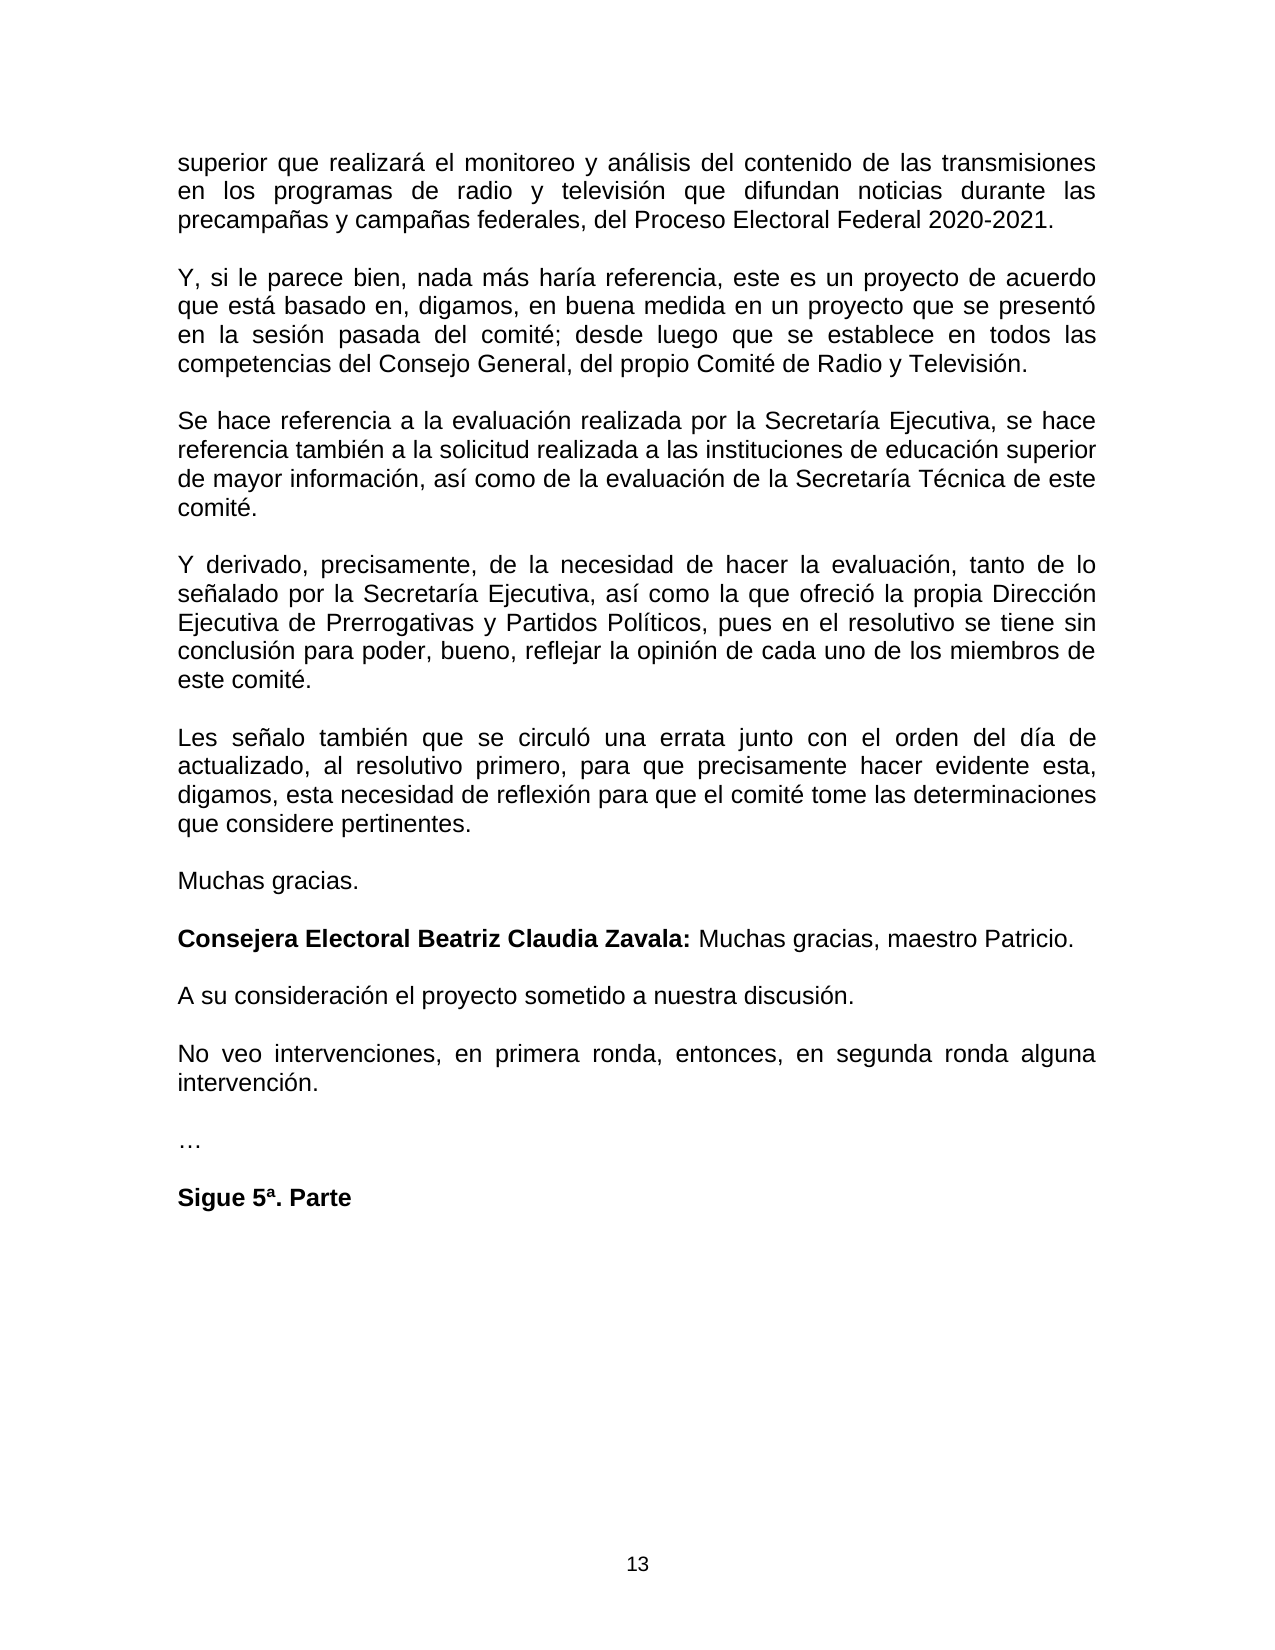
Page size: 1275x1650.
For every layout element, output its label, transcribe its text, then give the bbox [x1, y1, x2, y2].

text Se hace referencia a la evaluación realizada por la Secretaría Ejecutiva, se hace referencia también a la solicitud realizada a las instituciones de educación superior de mayor información, así como de la evaluación de la Secretaría Técnica de este comité. [177, 406, 1098, 521]
text No veo intervenciones, en primera ronda, entonces, en segunda ronda alguna intervención. [177, 1039, 1098, 1096]
text Muchas gracias. [177, 866, 1098, 895]
text Y, si le parece bien, nada más haría referencia, este es un proyecto de acuerdo que está basado en, digamos, en buena medida en un proyecto que se presentó en la sesión pasada del comité; desde luego que se establece en todos las competencias del Consejo General, del propio Comité de Radio y Televisión. [177, 263, 1098, 378]
text Consejera Electoral Beatriz Claudia Zavala: Muchas gracias, maestro Patricio. [177, 924, 1098, 953]
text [177, 148, 1098, 234]
text Sigue 5ª. Parte [177, 1183, 1098, 1211]
text Y derivado, precisamente, de la necesidad de hacer la evaluación, tanto de lo señalado por la Secretaría Ejecutiva, así como la que ofreció la propia Dirección Ejecutiva de Prerrogativas y Partidos Políticos, pues en el resolutivo se tiene sin conclusión para poder, bueno, reflejar la opinión de cada uno de los miembros de este comité. [177, 550, 1098, 694]
text … [177, 1125, 1098, 1154]
text Les señalo también que se circuló una errata junto con el orden del día de actualizado, al resolutivo primero, para que precisamente hacer evidente esta, digamos, esta necesidad de reflexión para que el comité tome las determinaciones que considere pertinentes. [177, 723, 1098, 838]
text A su consideración el proyecto sometido a nuestra discusión. [177, 981, 1098, 1010]
